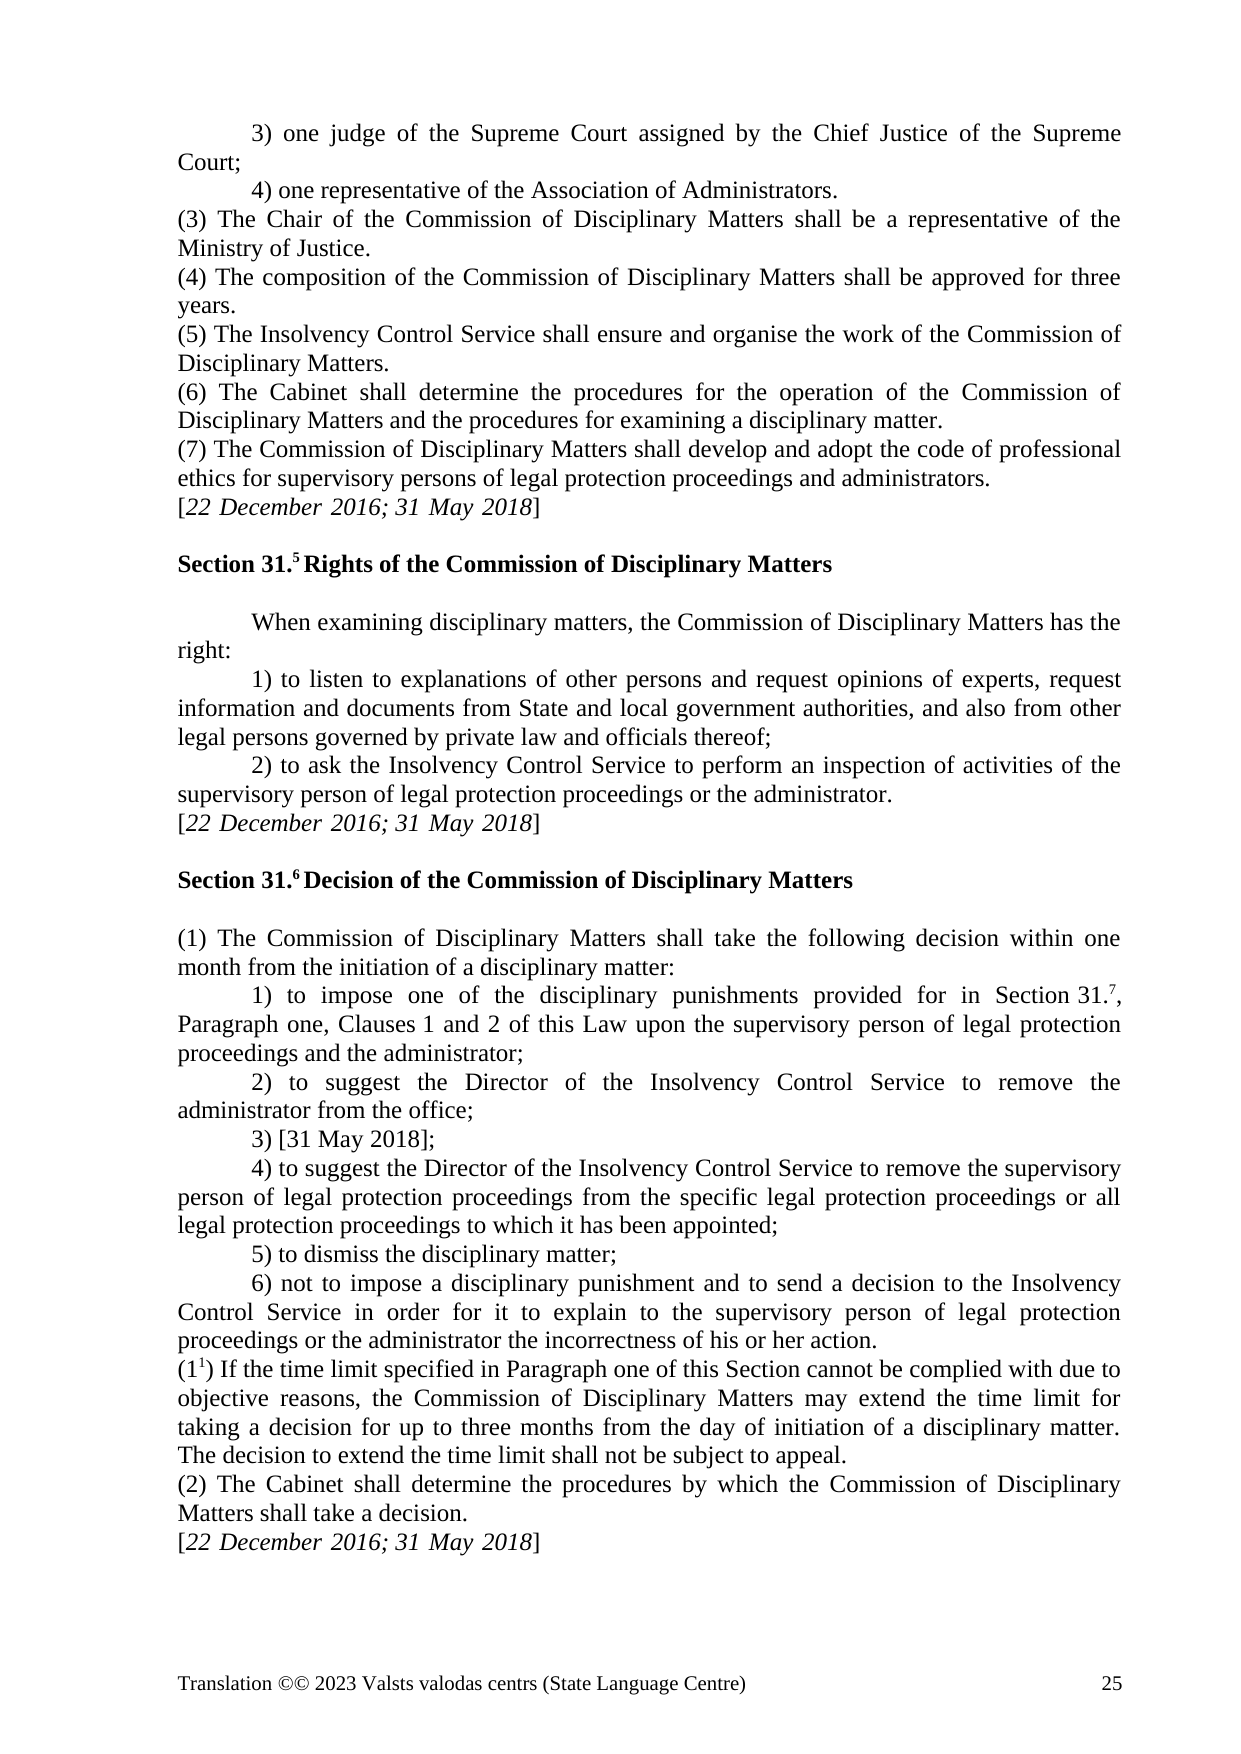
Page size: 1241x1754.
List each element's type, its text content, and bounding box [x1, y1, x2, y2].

text When examining disciplinary matters, the Commission of Disciplinary Matters has the right: [177, 607, 1122, 664]
text [22 December 2016; 31 May 2018] [177, 1527, 1122, 1556]
text 1) to impose one of the disciplinary punishments provided for in Section 31.7, Paragraph one, Clauses 1 and 2 of this Law upon the supervisory person of legal protection proceedings and the administrator; [177, 981, 1122, 1067]
text 5) to dismiss the disciplinary matter; [177, 1239, 1122, 1268]
text (11) If the time limit specified in Paragraph one of this Section cannot be complied with due to objective reasons, the Commission of Disciplinary Matters may extend the time limit for taking a decision for up to three months from the day of initiation of a disciplinary matter. The decision to extend the time limit shall not be subject to appeal. [177, 1354, 1122, 1469]
text (2) The Cabinet shall determine the procedures by which the Commission of Disciplinary Matters shall take a decision. [177, 1469, 1122, 1527]
text 6) not to impose a disciplinary punishment and to send a decision to the Insolvency Control Service in order for it to explain to the supervisory person of legal protection proceedings or the administrator the incorrectness of his or her action. [177, 1268, 1122, 1354]
text Section 31.5 Rights of the Commission of Disciplinary Matters [177, 549, 1122, 578]
text (4) The composition of the Commission of Disciplinary Matters shall be approved for three years. [177, 262, 1122, 319]
text [22 December 2016; 31 May 2018] [177, 808, 1122, 837]
text 1) to listen to explanations of other persons and request opinions of experts, request information and documents from State and local government authorities, and also from other legal persons governed by private law and officials thereof; [177, 664, 1122, 751]
text Section 31.6 Decision of the Commission of Disciplinary Matters [177, 866, 1122, 894]
text 3) [31 May 2018]; [177, 1124, 1122, 1153]
text 2) to suggest the Director of the Insolvency Control Service to remove the administrator from the office; [177, 1067, 1122, 1124]
text 2) to ask the Insolvency Control Service to perform an inspection of activities of the supervisory person of legal protection proceedings or the administrator. [177, 751, 1122, 808]
text (3) The Chair of the Commission of Disciplinary Matters shall be a representative of the Ministry of Justice. [177, 204, 1122, 262]
text (6) The Cabinet shall determine the procedures for the operation of the Commission of Disciplinary Matters and the procedures for examining a disciplinary matter. [177, 377, 1122, 434]
text 4) one representative of the Association of Administrators. [177, 176, 1122, 204]
text (1) The Commission of Disciplinary Matters shall take the following decision within one month from the initiation of a disciplinary matter: [177, 923, 1122, 981]
text (7) The Commission of Disciplinary Matters shall develop and adopt the code of professional ethics for supervisory persons of legal protection proceedings and administrators. [177, 434, 1122, 492]
text 3) one judge of the Supreme Court assigned by the Chief Justice of the Supreme Court; [177, 118, 1122, 176]
text 4) to suggest the Director of the Insolvency Control Service to remove the supervisory person of legal protection proceedings from the specific legal protection proceedings or all legal protection proceedings to which it has been appointed; [177, 1153, 1122, 1239]
text (5) The Insolvency Control Service shall ensure and organise the work of the Commission of Disciplinary Matters. [177, 319, 1122, 377]
text [22 December 2016; 31 May 2018] [177, 492, 1122, 521]
